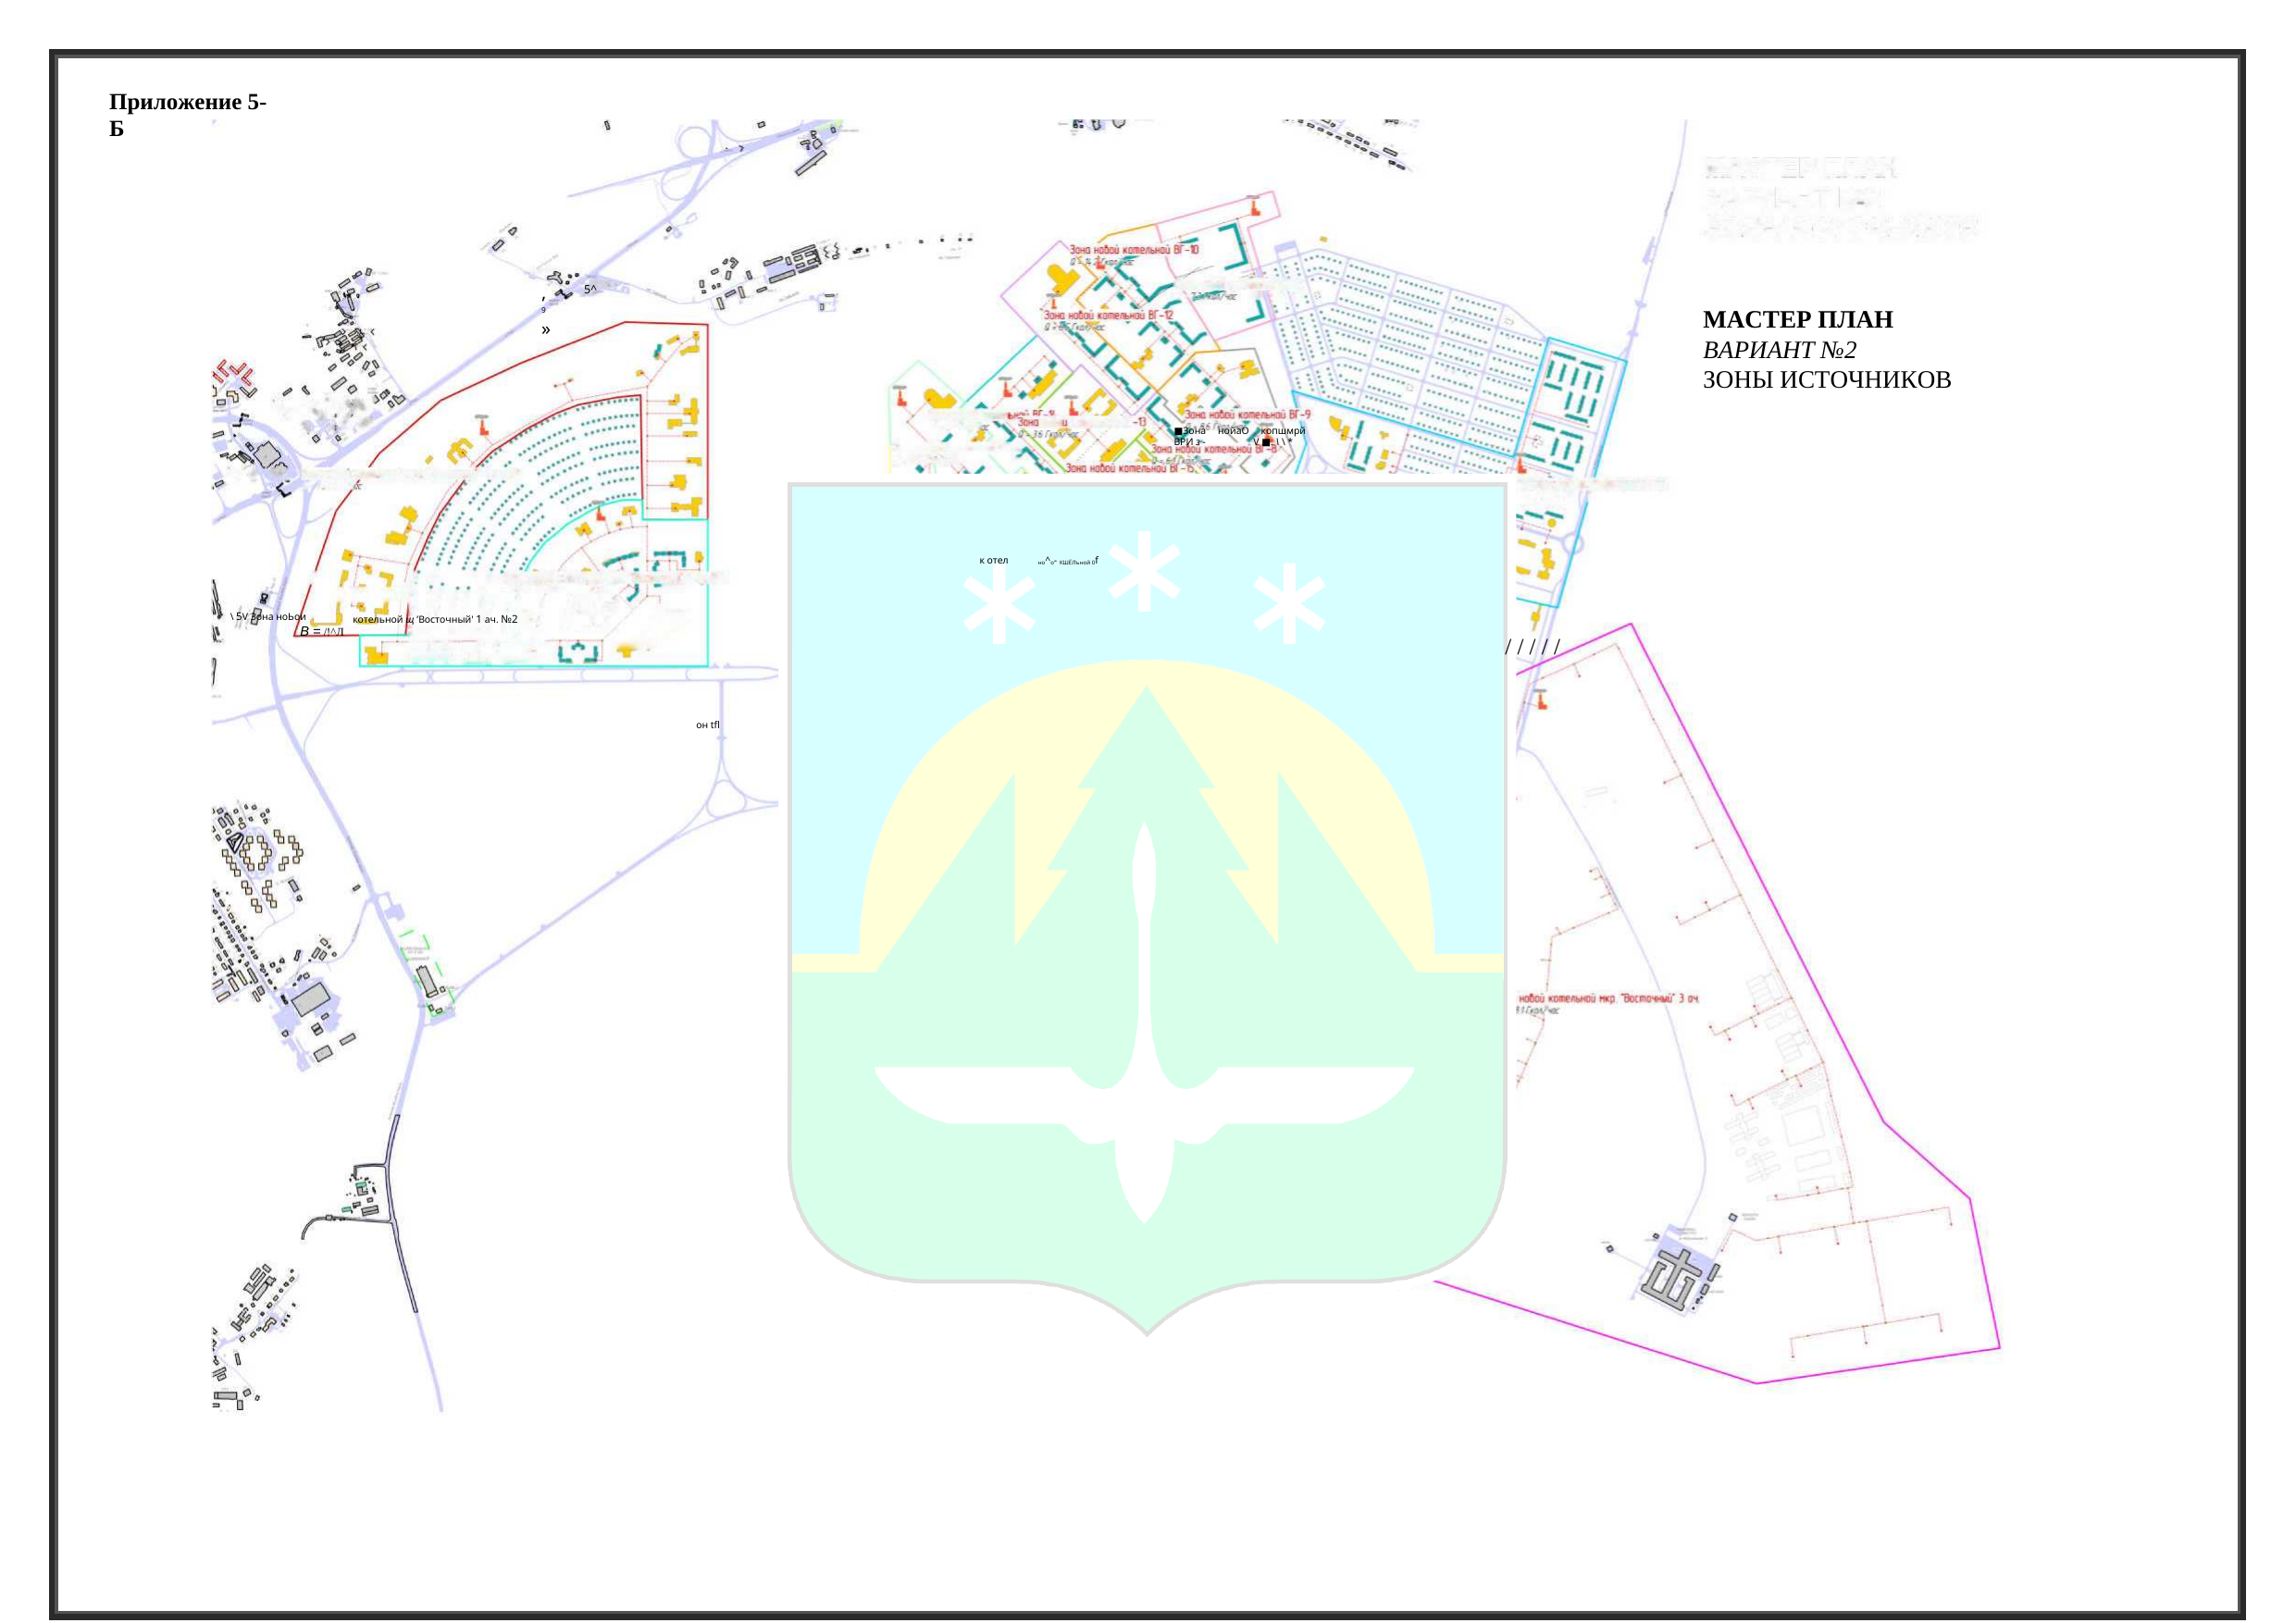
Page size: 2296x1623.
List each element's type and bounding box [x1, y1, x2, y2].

picture [211, 119, 2076, 1438]
